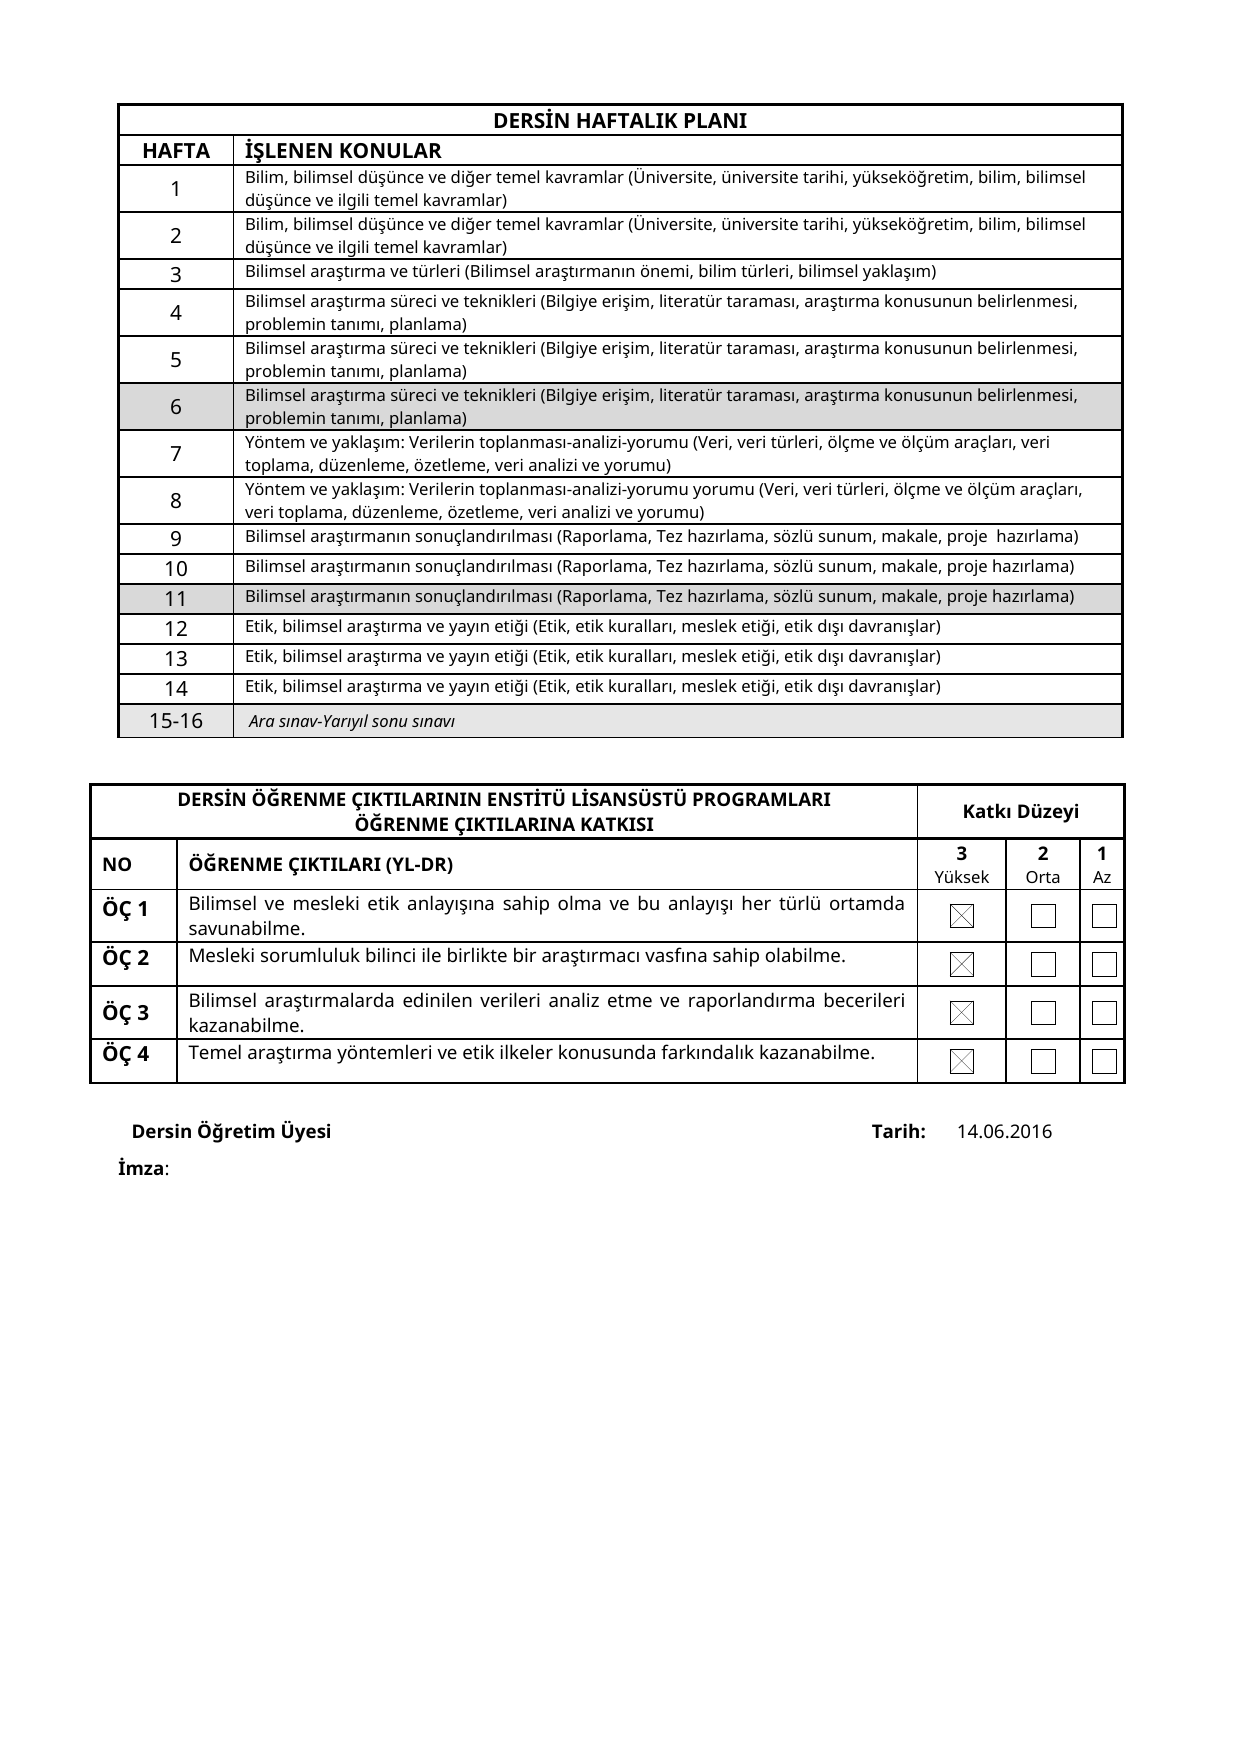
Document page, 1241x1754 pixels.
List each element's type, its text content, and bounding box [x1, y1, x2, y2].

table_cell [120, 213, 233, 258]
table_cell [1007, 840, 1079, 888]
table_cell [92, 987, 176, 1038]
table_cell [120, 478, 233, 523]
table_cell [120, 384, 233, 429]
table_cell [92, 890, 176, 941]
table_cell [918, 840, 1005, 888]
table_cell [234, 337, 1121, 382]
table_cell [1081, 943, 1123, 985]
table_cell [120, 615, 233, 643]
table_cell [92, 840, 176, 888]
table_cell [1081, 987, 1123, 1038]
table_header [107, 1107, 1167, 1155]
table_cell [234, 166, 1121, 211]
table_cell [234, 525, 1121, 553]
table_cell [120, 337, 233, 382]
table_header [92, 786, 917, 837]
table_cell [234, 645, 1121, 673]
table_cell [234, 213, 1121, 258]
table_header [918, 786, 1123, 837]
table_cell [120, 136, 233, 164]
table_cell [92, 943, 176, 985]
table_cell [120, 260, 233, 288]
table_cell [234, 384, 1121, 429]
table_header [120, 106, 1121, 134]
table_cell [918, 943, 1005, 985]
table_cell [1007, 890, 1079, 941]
text İmza: [118, 1155, 1122, 1180]
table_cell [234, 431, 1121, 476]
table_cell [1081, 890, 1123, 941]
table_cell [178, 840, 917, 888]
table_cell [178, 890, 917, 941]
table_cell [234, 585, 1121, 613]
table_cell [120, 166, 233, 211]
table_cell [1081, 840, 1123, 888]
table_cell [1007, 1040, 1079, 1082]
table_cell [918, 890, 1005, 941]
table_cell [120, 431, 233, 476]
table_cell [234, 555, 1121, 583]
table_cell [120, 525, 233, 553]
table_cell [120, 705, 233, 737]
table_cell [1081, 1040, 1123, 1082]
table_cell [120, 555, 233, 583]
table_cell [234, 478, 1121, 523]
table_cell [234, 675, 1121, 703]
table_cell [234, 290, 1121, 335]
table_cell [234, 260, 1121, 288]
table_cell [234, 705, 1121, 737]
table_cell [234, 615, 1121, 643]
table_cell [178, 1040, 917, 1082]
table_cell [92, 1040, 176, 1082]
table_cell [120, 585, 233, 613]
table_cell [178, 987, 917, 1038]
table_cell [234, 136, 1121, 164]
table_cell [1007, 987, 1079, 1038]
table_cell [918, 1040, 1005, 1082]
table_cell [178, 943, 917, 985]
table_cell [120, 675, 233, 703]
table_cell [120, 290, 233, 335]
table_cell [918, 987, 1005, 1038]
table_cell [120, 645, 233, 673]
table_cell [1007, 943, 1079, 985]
